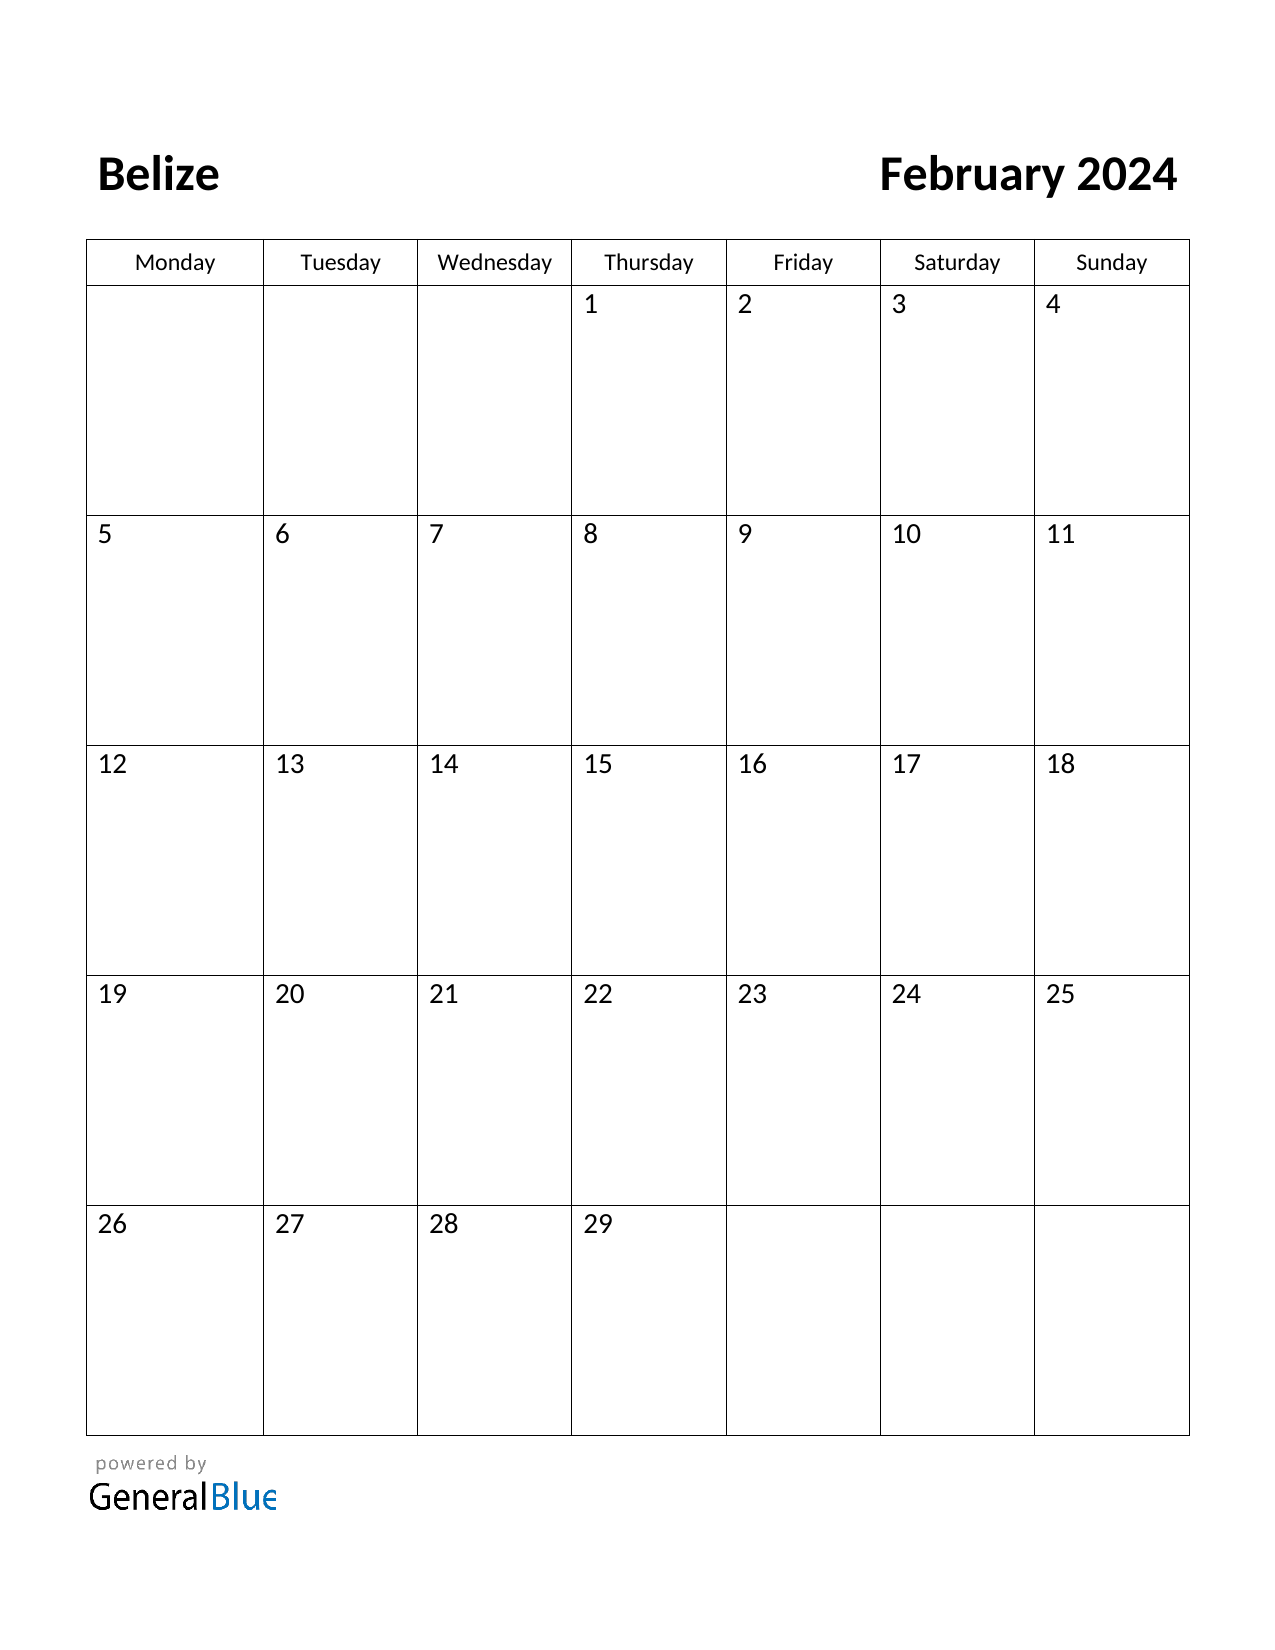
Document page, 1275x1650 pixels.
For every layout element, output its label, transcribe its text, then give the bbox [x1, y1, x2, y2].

table_cell 16 [727, 746, 880, 778]
table_cell 26 [87, 1206, 263, 1238]
table_cell [881, 318, 1034, 514]
table_cell [881, 1206, 1034, 1238]
picture [88, 1452, 276, 1515]
table_cell [418, 318, 571, 514]
table_cell 24 [881, 976, 1034, 1008]
table_cell [1035, 548, 1189, 744]
table_cell [87, 1008, 263, 1204]
table_cell [418, 548, 571, 744]
table_cell [572, 1238, 726, 1434]
table_cell 20 [264, 976, 417, 1008]
table_cell 28 [418, 1206, 571, 1238]
table_cell 8 [572, 516, 726, 548]
table_cell 13 [264, 746, 417, 778]
table_cell [264, 1008, 417, 1204]
table_cell 22 [572, 976, 726, 1008]
table_cell 7 [418, 516, 571, 548]
table_cell 18 [1035, 746, 1189, 778]
table_cell [264, 286, 417, 318]
table_cell [881, 548, 1034, 744]
table_cell [727, 778, 880, 974]
table_cell 25 [1035, 976, 1189, 1008]
table_cell [727, 1238, 880, 1434]
table_cell [264, 548, 417, 744]
table_cell 10 [881, 516, 1034, 548]
table_cell 2 [727, 286, 880, 318]
table_cell [418, 1238, 571, 1434]
table_cell [264, 778, 417, 974]
table_cell [1035, 778, 1189, 974]
table_cell Monday [87, 240, 263, 284]
table_cell Thursday [572, 240, 726, 284]
table_cell [1035, 1206, 1189, 1238]
table_cell Sunday [1035, 240, 1189, 284]
table_cell [87, 548, 263, 744]
table_cell [572, 778, 726, 974]
table_cell 3 [881, 286, 1034, 318]
table_cell [87, 318, 263, 514]
table_cell [727, 318, 880, 514]
table_cell Friday [727, 240, 880, 284]
table_cell [87, 778, 263, 974]
table_header Belize [86, 105, 572, 239]
table_cell Tuesday [264, 240, 417, 284]
table_cell 27 [264, 1206, 417, 1238]
table_cell [418, 1008, 571, 1204]
table_cell 5 [87, 516, 263, 548]
table_cell [881, 1238, 1034, 1434]
table_cell [572, 548, 726, 744]
table_cell [572, 318, 726, 514]
table_cell [418, 286, 571, 318]
table_cell [264, 1238, 417, 1434]
table_cell [727, 548, 880, 744]
table_cell [1035, 1008, 1189, 1204]
table_cell [1035, 318, 1189, 514]
table_cell 6 [264, 516, 417, 548]
table_cell [86, 1436, 1189, 1534]
table_cell Saturday [881, 240, 1034, 284]
table_cell 9 [727, 516, 880, 548]
table_cell [418, 778, 571, 974]
table_cell 19 [87, 976, 263, 1008]
table_cell 1 [572, 286, 726, 318]
table_cell [572, 1008, 726, 1204]
table_cell 15 [572, 746, 726, 778]
table_cell Wednesday [418, 240, 571, 284]
table_cell 4 [1035, 286, 1189, 318]
table_cell 23 [727, 976, 880, 1008]
table_cell [1035, 1238, 1189, 1434]
table_cell 17 [881, 746, 1034, 778]
table_cell 12 [87, 746, 263, 778]
table_cell 14 [418, 746, 571, 778]
table_cell 21 [418, 976, 571, 1008]
table_cell [727, 1206, 880, 1238]
table_cell 11 [1035, 516, 1189, 548]
table_cell [87, 1238, 263, 1434]
table_cell [87, 286, 263, 318]
table_cell [881, 1008, 1034, 1204]
table_cell [264, 318, 417, 514]
table_cell [881, 778, 1034, 974]
table_cell 29 [572, 1206, 726, 1238]
table_header February 2024 [572, 105, 1189, 239]
table_cell [727, 1008, 880, 1204]
